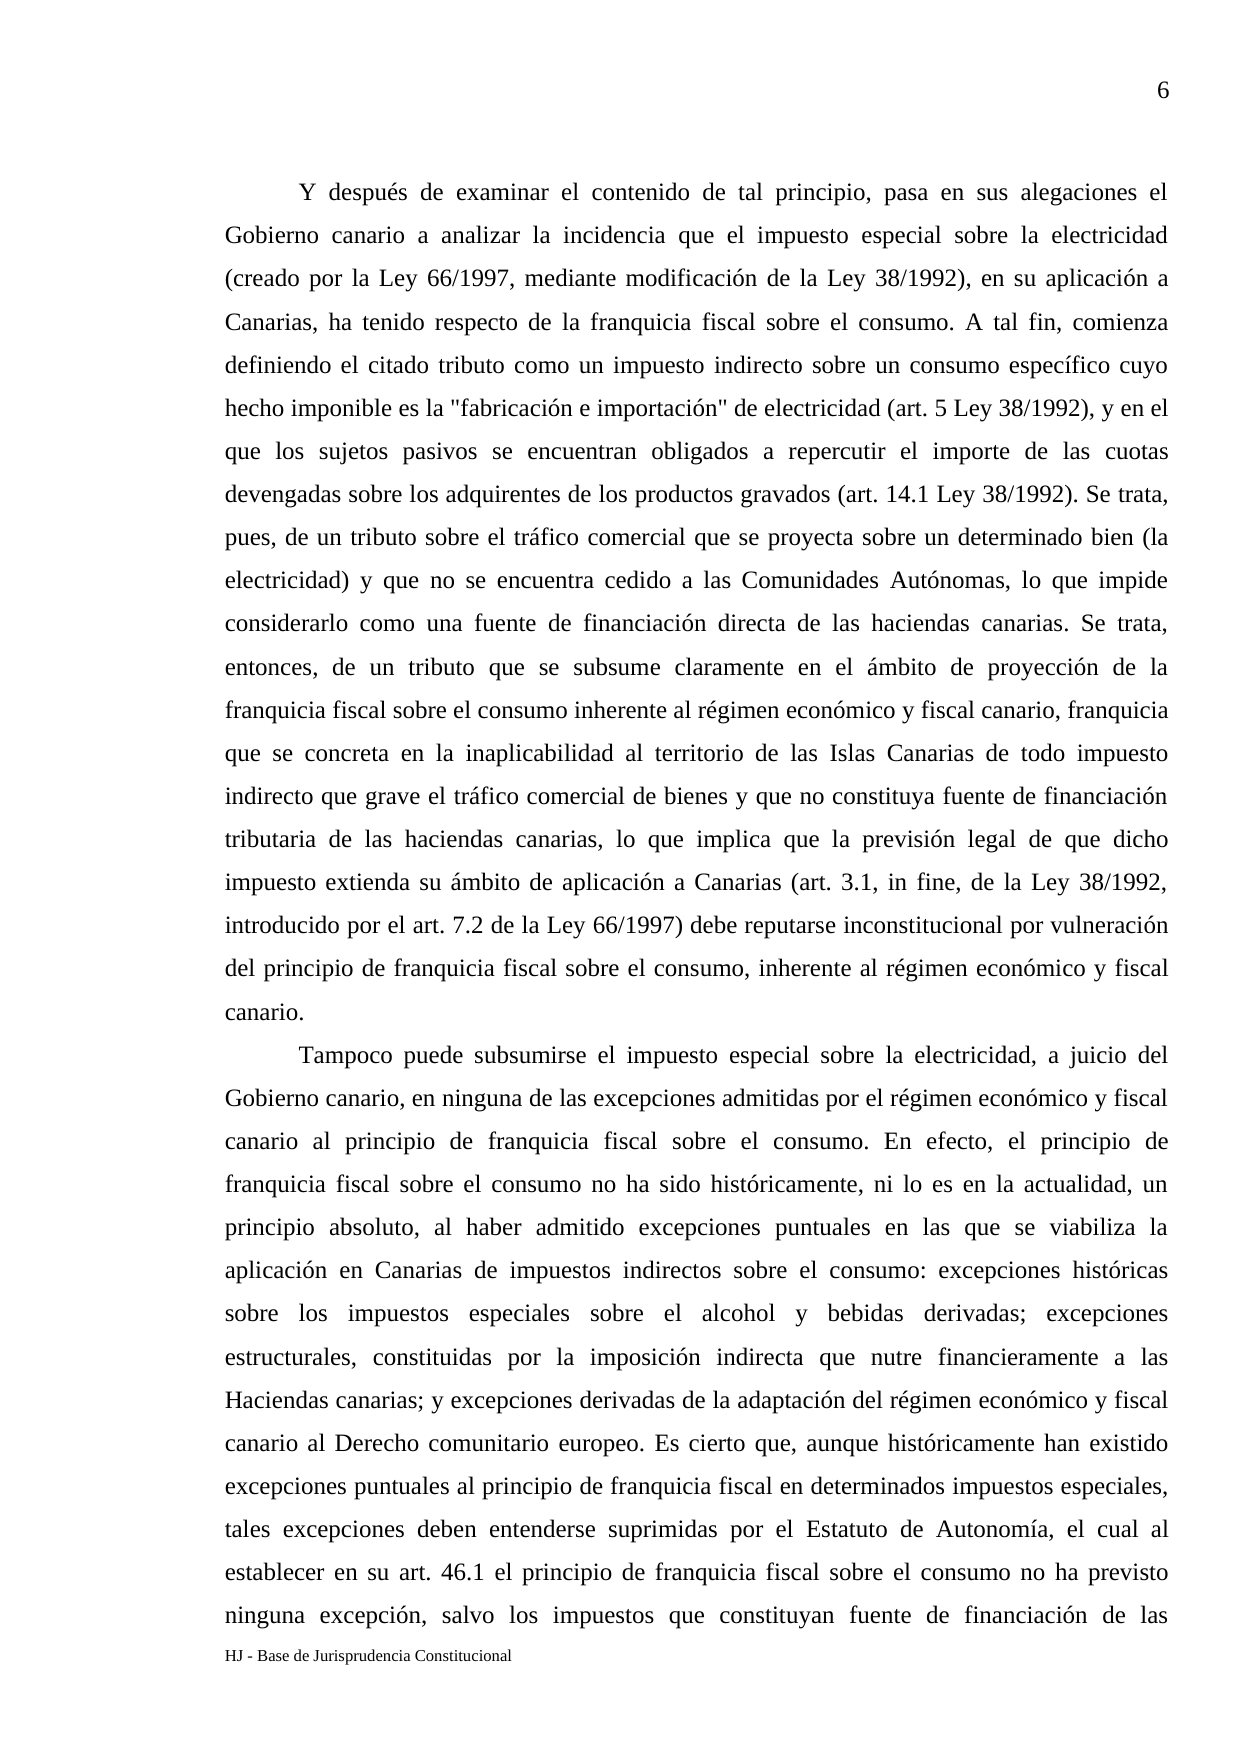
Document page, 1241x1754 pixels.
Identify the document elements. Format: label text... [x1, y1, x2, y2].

text Y después de examinar el contenido de tal principio, pasa en sus alegaciones el Gobierno canario a analizar la incidencia que el impuesto especial sobre la electricidad (creado por la Ley 66/1997, mediante modificación de la Ley 38/1992), en su aplicación a Canarias, ha tenido respecto de la franquicia fiscal sobre el consumo. A tal fin, comienza definiendo el citado tributo como un impuesto indirecto sobre un consumo específico cuyo hecho imponible es la "fabricación e importación" de electricidad (art. 5 Ley 38/1992), y en el que los sujetos pasivos se encuentran obligados a repercutir el importe de las cuotas devengadas sobre los adquirentes de los productos gravados (art. 14.1 Ley 38/1992). Se trata, pues, de un tributo sobre el tráfico comercial que se proyecta sobre un determinado bien (la electricidad) y que no se encuentra cedido a las Comunidades Autónomas, lo que impide considerarlo como una fuente de financiación directa de las haciendas canarias. Se trata, entonces, de un tributo que se subsume claramente en el ámbito de proyección de la franquicia fiscal sobre el consumo inherente al régimen económico y fiscal canario, franquicia que se concreta en la inaplicabilidad al territorio de las Islas Canarias de todo impuesto indirecto que grave el tráfico comercial de bienes y que no constituya fuente de financiación tributaria de las haciendas canarias, lo que implica que la previsión legal de que dicho impuesto extienda su ámbito de aplicación a Canarias (art. 3.1, in fine, de la Ley 38/1992, introducido por el art. 7.2 de la Ley 66/1997) debe reputarse inconstitucional por vulneración del principio de franquicia fiscal sobre el consumo, inherente al régimen económico y fiscal canario. [224, 177, 1169, 1025]
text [224, 1040, 1169, 1629]
